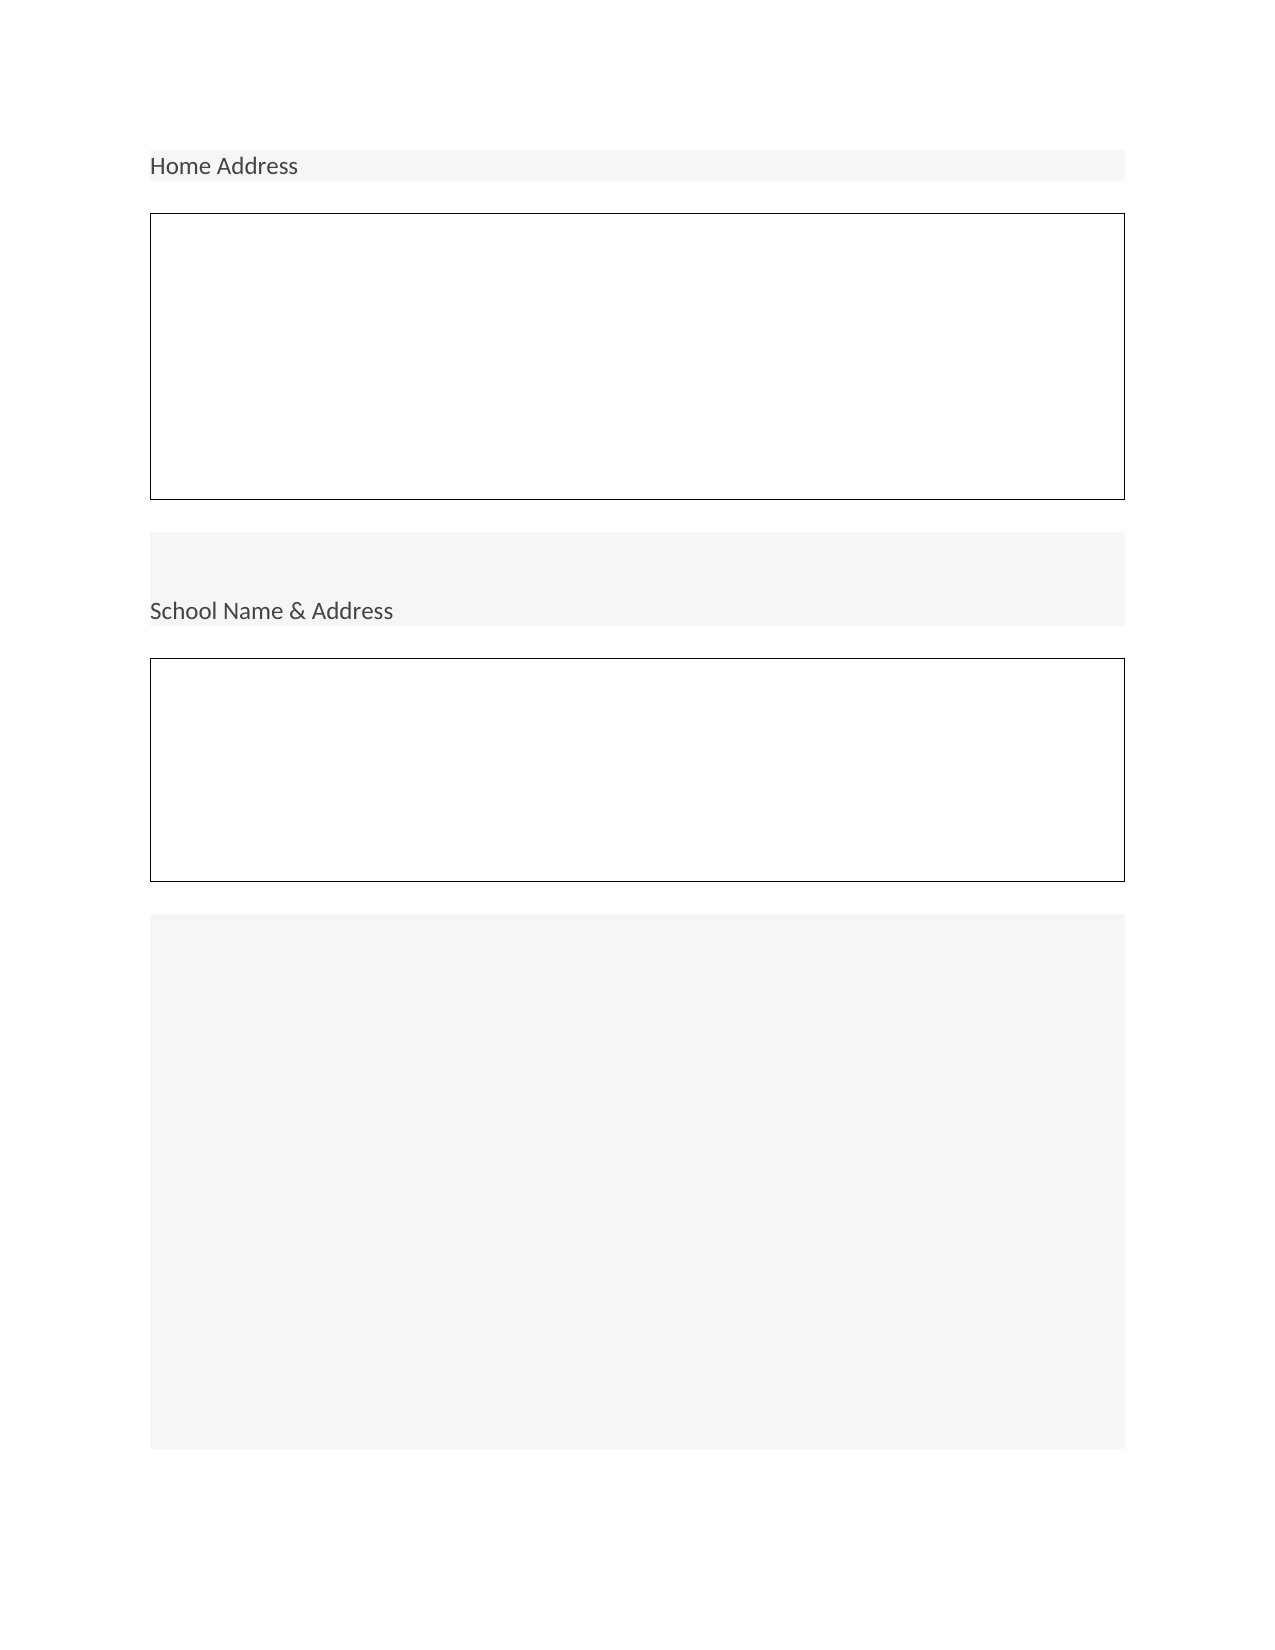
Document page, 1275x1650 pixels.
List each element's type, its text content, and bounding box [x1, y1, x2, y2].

text Home Address [150, 150, 1125, 181]
table_header [151, 659, 1124, 881]
table_header [151, 214, 1124, 499]
text School Name & Address [150, 595, 1125, 626]
